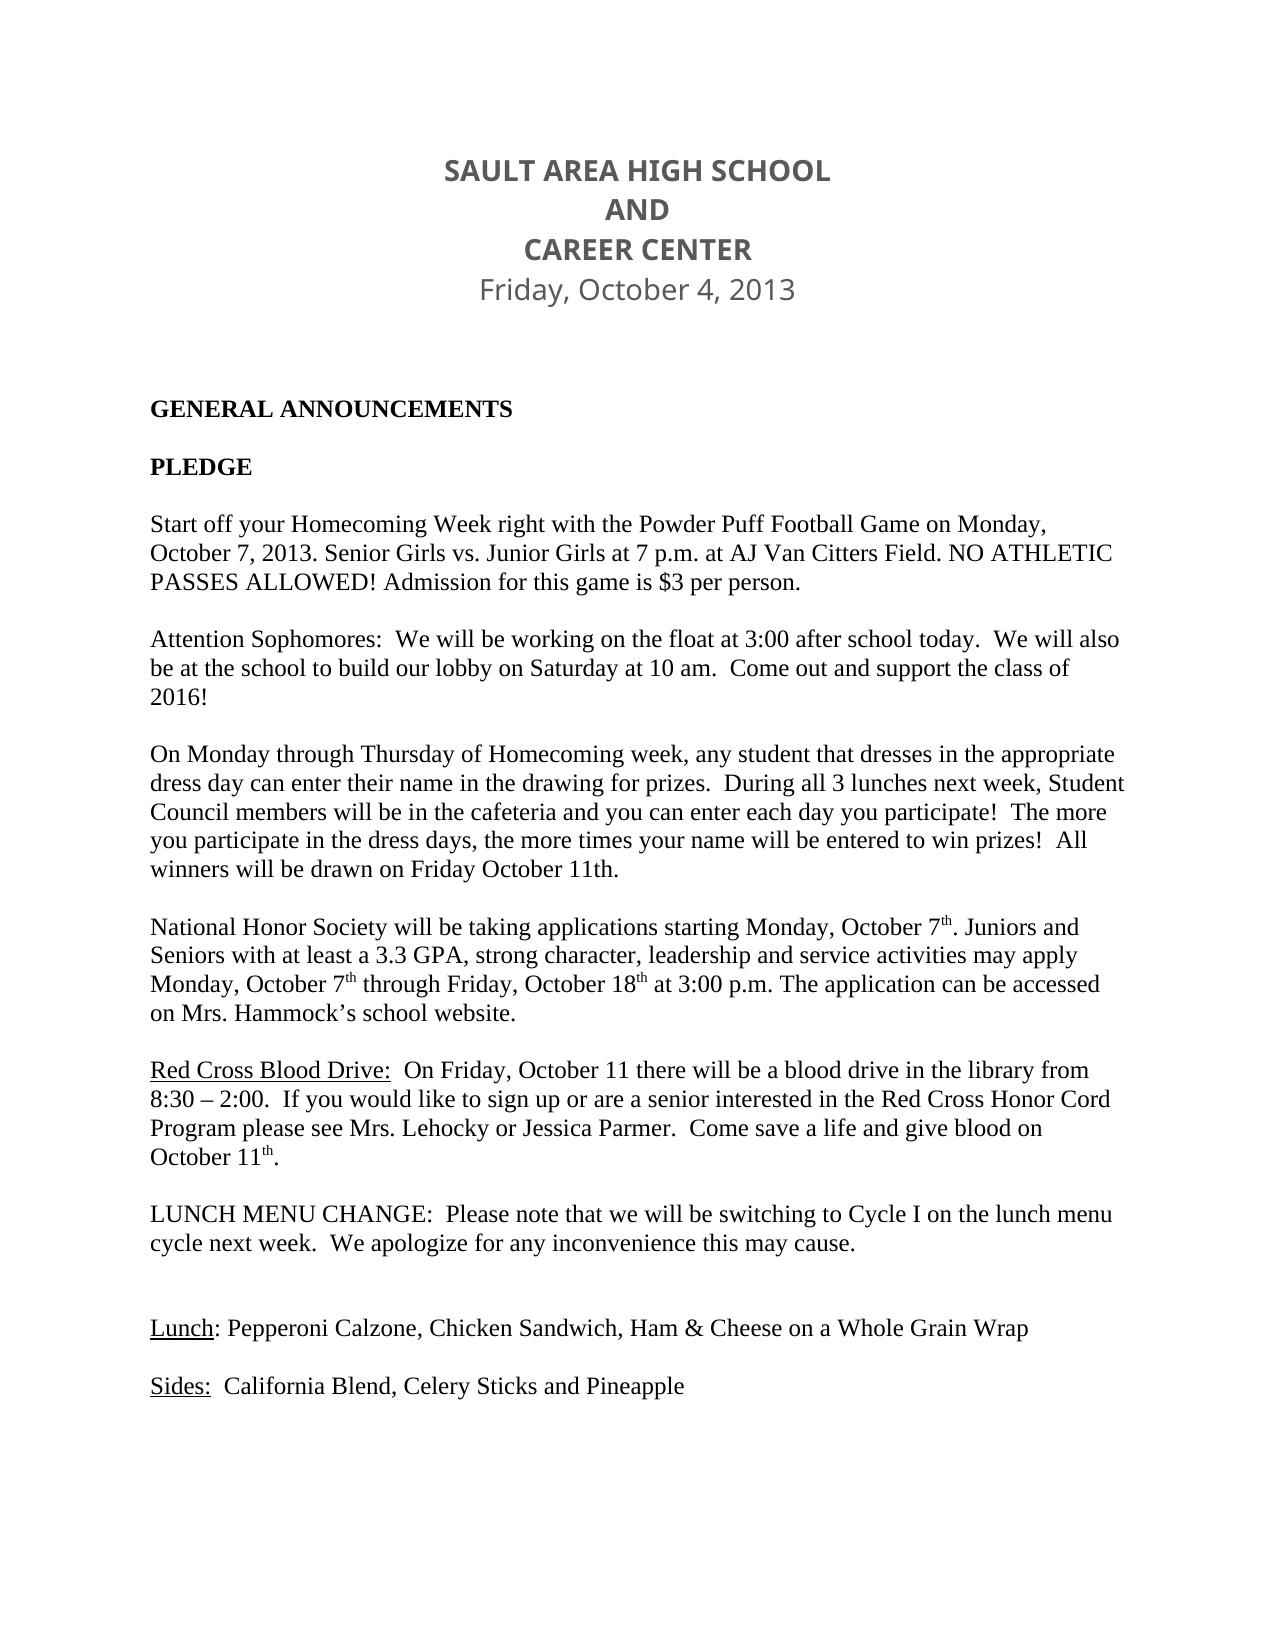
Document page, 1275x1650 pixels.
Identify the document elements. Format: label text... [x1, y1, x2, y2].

text National Honor Society will be taking applications starting Monday, October 7th. Juniors and Seniors with at least a 3.3 GPA, strong character, leadership and service activities may apply Monday, October 7th through Friday, October 18th at 3:00 p.m. The application can be accessed on Mrs. Hammock’s school website. [150, 912, 1125, 1027]
text Attention Sophomores: We will be working on the float at 3:00 after school today. We will also be at the school to build our lobby on Saturday at 10 am. Come out and support the class of 2016! [150, 624, 1125, 711]
text CAREER CENTER [150, 229, 1125, 269]
text LUNCH MENU CHANGE: Please note that we will be switching to Cycle I on the lunch menu cycle next week. We apologize for any inconvenience this may cause. [150, 1199, 1125, 1257]
text Start off your Homecoming Week right with the Powder Puff Football Game on Monday, October 7, 2013. Senior Girls vs. Junior Girls at 7 p.m. at AJ Van Citters Field. NO ATHLETIC PASSES ALLOWED! Admission for this game is $3 per person. [150, 509, 1125, 596]
text Lunch: Pepperoni Calzone, Chicken Sandwich, Ham & Cheese on a Whole Grain Wrap [150, 1313, 1125, 1342]
text SAULT AREA HIGH SCHOOL [150, 150, 1125, 190]
text Red Cross Blood Drive: On Friday, October 11 there will be a blood drive in the library from 8:30 – 2:00. If you would like to sign up or are a senior interested in the Red Cross Honor Cord Program please see Mrs. Lehocky or Jessica Parmer. Come save a life and give blood on October 11th. [150, 1056, 1125, 1171]
text AND [150, 190, 1125, 229]
text GENERAL ANNOUNCEMENTS [150, 394, 1125, 423]
text Sides: California Blend, Celery Sticks and Pineapple [150, 1371, 1125, 1400]
text On Monday through Thursday of Homecoming week, any student that dresses in the appropriate dress day can enter their name in the drawing for prizes. During all 3 lunches next week, Student Council members will be in the cafeteria and you can enter each day you participate! The more you participate in the dress days, the more times your name will be entered to win prizes! All winners will be drawn on Friday October 11th. [150, 739, 1125, 883]
text PLEDGE [150, 452, 1125, 481]
text Friday, October 4, 2013 [150, 269, 1125, 309]
